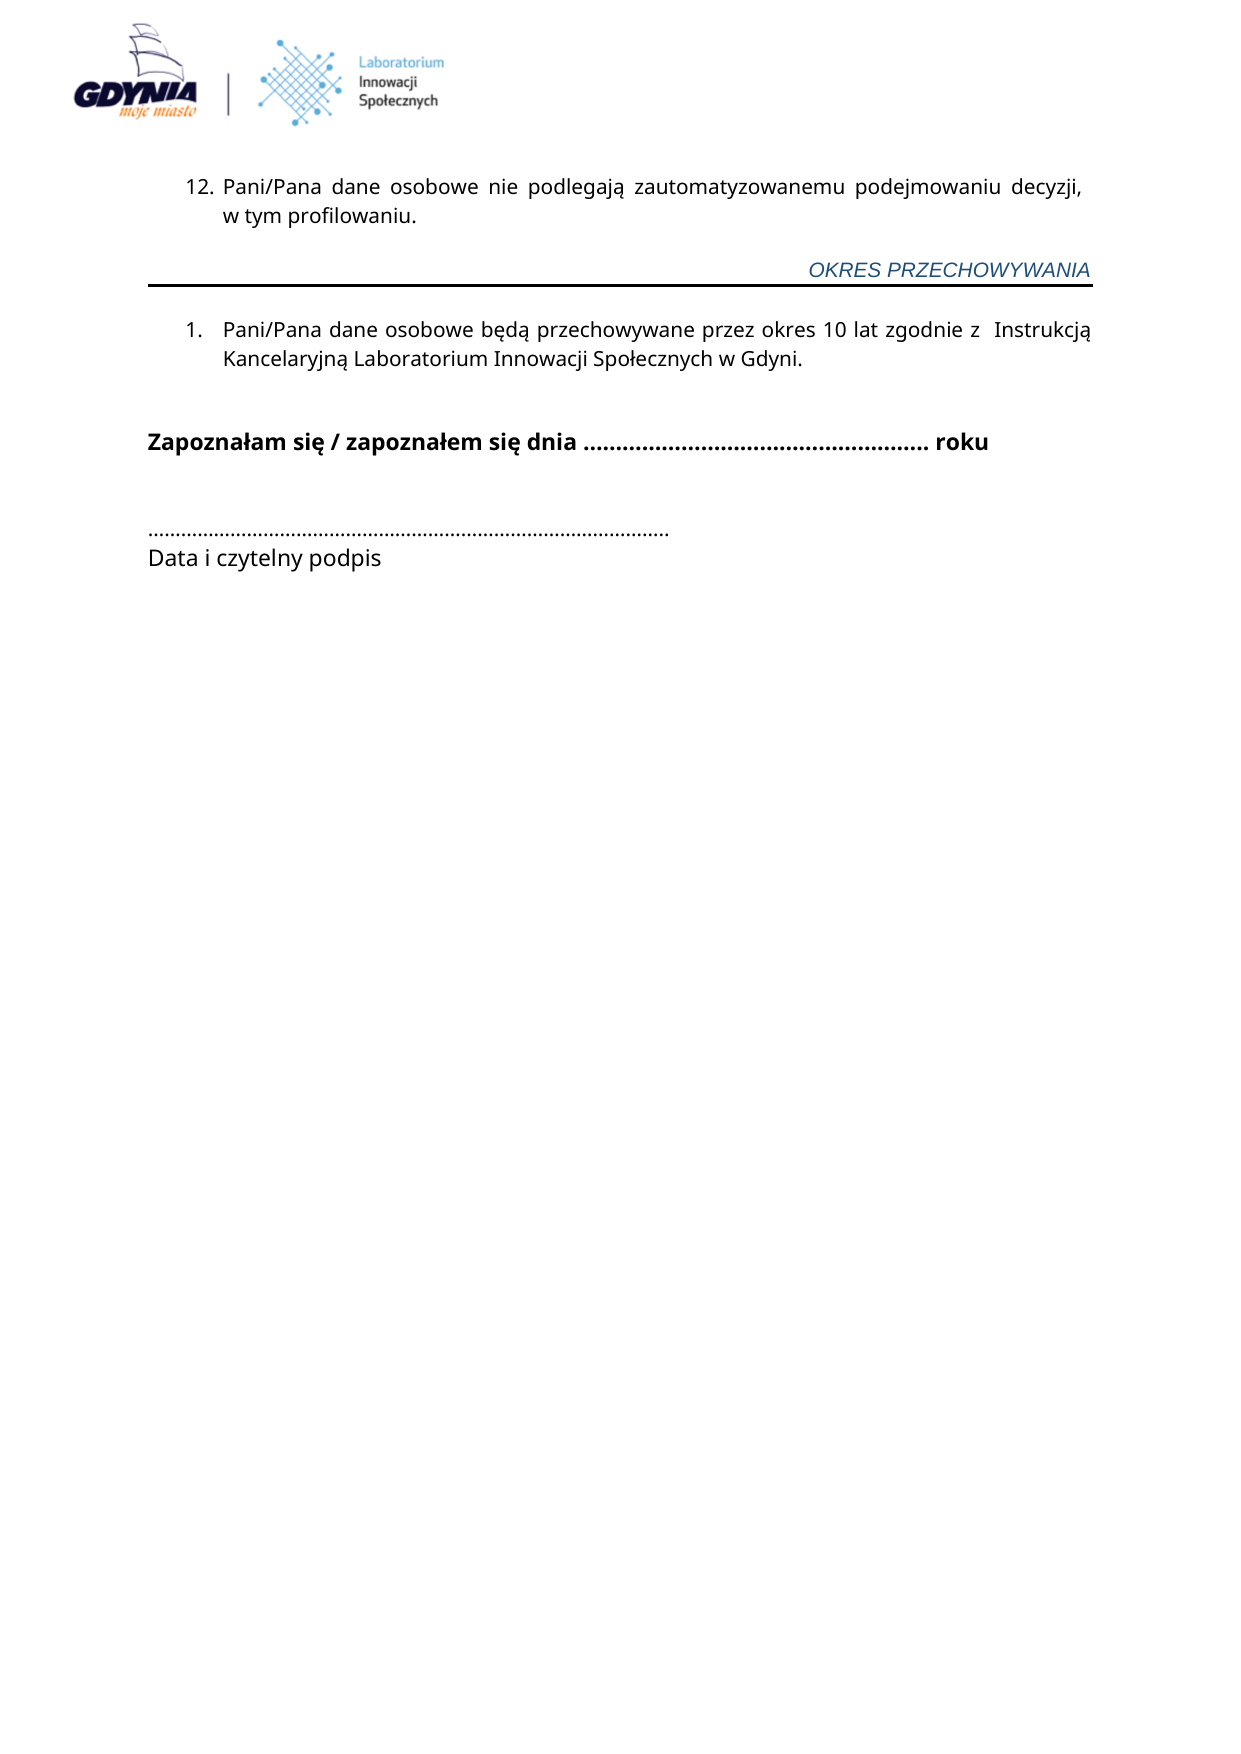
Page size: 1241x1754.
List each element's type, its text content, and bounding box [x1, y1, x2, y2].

text ………………………………………………………………………………….. [148, 514, 1093, 542]
text OKRES PRZECHOWYWANIA [148, 258, 1093, 284]
text Zapoznałam się / zapoznałem się dnia …………………………………………….. roku [148, 426, 1093, 457]
picture [50, 2, 472, 144]
text Data i czytelny podpis [148, 542, 1093, 573]
list Pani/Pana dane osobowe nie podlegają zautomatyzowanemu podejmowaniu decyzji, w tym profilowaniu. [185, 172, 1093, 229]
list Pani/Pana dane osobowe będą przechowywane przez okres 10 lat zgodnie z Instrukcją Kancelaryjną Laboratorium Innowacji Społecznych w Gdyni. [185, 315, 1093, 372]
